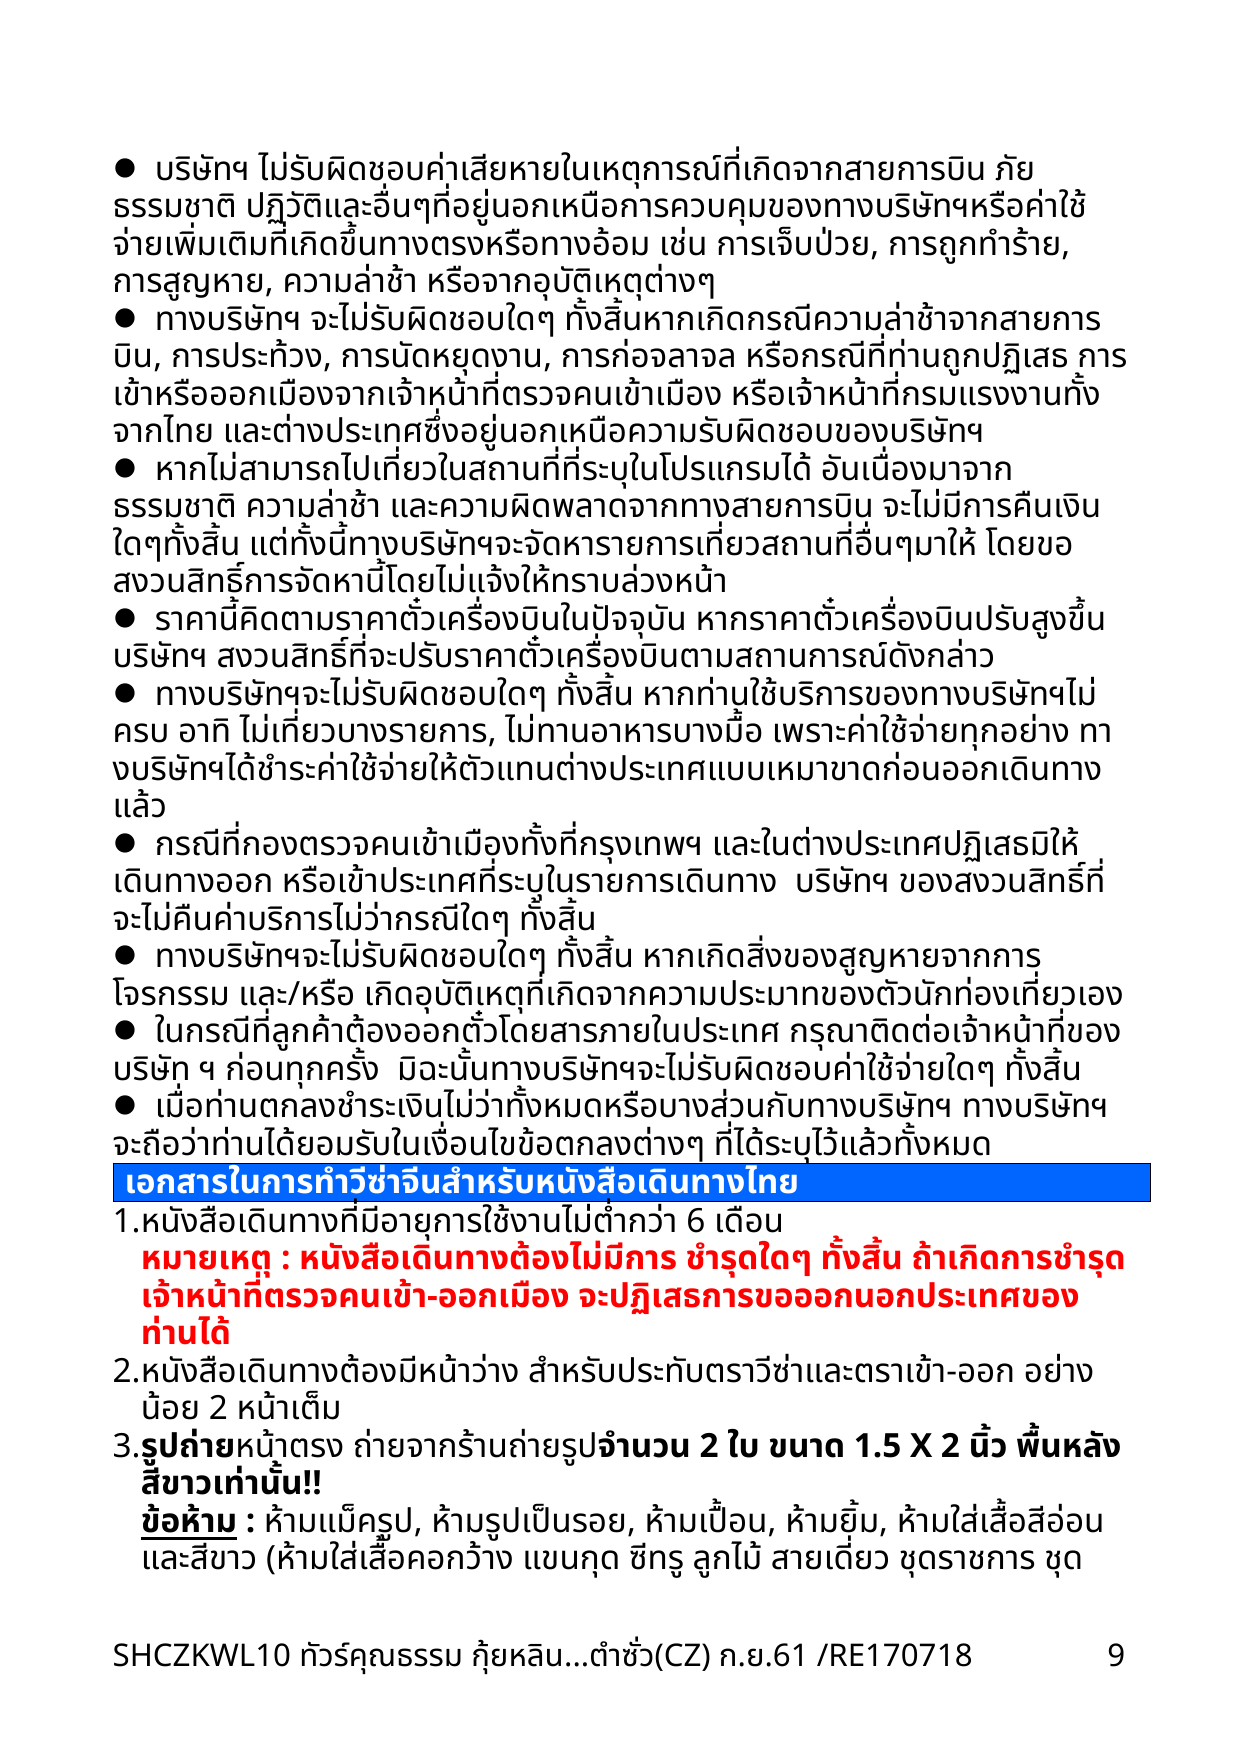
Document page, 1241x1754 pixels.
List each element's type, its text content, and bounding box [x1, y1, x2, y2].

text เมื่อท่านตกลงชำระเงินไม่ว่าทั้งหมดหรือบางส่วนกับทางบริษัทฯ ทางบริษัทฯ จะถือว่าท่านได้ยอมรับในเงื่อนไขข้อตกลงต่างๆ ที่ได้ระบุไว้แล้วทั้งหมด [112, 1087, 1128, 1162]
list หนังสือเดินทางต้องมีหน้าว่าง สำหรับประทับตราวีซ่าและตราเข้า-ออก อย่างน้อย 2 หน้าเต็ม [112, 1352, 1128, 1427]
list รูปถ่ายหน้าตรง ถ่ายจากร้านถ่ายรูปจำนวน 2 ใบ ขนาด 1.5 X 2 นิ้ว พื้นหลังสีขาวเท่านั้น!! [112, 1427, 1128, 1502]
text ในกรณีที่ลูกค้าต้องออกตั๋วโดยสารภายในประเทศ กรุณาติดต่อเจ้าหน้าที่ของบริษัท ฯ ก่อนทุกครั้ง มิฉะนั้นทางบริษัทฯจะไม่รับผิดชอบค่าใช้จ่ายใดๆ ทั้งสิ้น [112, 1012, 1128, 1087]
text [141, 1502, 1128, 1577]
text หมายเหตุ : หนังสือเดินทางต้องไม่มีการ ชำรุดใดๆ ทั้งสิ้น ถ้าเกิดการชำรุด เจ้าหน้าที่ตรวจคนเข้า-ออกเมือง จะปฏิเสธการขอออกนอกประเทศของท่านได้ [141, 1239, 1128, 1352]
text ทางบริษัทฯจะไม่รับผิดชอบใดๆ ทั้งสิ้น หากเกิดสิ่งของสูญหายจากการโจรกรรม และ/หรือ เกิดอุบัติเหตุที่เกิดจากความประมาทของตัวนักท่องเที่ยวเอง [112, 937, 1128, 1012]
text ราคานี้คิดตามราคาตั๋วเครื่องบินในปัจจุบัน หากราคาตั๋วเครื่องบินปรับสูงขึ้น บริษัทฯ สงวนสิทธิ์ที่จะปรับราคาตั๋วเครื่องบินตามสถานการณ์ดังกล่าว [112, 600, 1128, 675]
list หนังสือเดินทางที่มีอายุการใช้งานไม่ต่ำกว่า 6 เดือน [112, 1202, 1128, 1239]
text ทางบริษัทฯ จะไม่รับผิดชอบใดๆ ทั้งสิ้นหากเกิดกรณีความล่าช้าจากสายการบิน, การประท้วง, การนัดหยุดงาน, การก่อจลาจล หรือกรณีที่ท่านถูกปฏิเสธ การเข้าหรือออกเมืองจากเจ้าหน้าที่ตรวจคนเข้าเมือง หรือเจ้าหน้าที่กรมแรงงานทั้งจากไทย และต่างประเทศซึ่งอยู่นอกเหนือความรับผิดชอบของบริษัทฯ [112, 300, 1128, 450]
table_header เอกสารในการทำวีซ่าจีนสำหรับหนังสือเดินทางไทย [114, 1164, 1150, 1201]
text บริษัทฯ ไม่รับผิดชอบค่าเสียหายในเหตุการณ์ที่เกิดจากสายการบิน ภัยธรรมชาติ ปฏิวัติและอื่นๆที่อยู่นอกเหนือการควบคุมของทางบริษัทฯหรือค่าใช้จ่ายเพิ่มเติมที่เกิดขึ้นทางตรงหรือทางอ้อม เช่น การเจ็บป่วย, การถูกทำร้าย, การสูญหาย, ความล่าช้า หรือจากอุบัติเหตุต่างๆ [112, 150, 1128, 300]
text กรณีที่กองตรวจคนเข้าเมืองทั้งที่กรุงเทพฯ และในต่างประเทศปฏิเสธมิให้เดินทางออก หรือเข้าประเทศที่ระบุในรายการเดินทาง บริษัทฯ ของสงวนสิทธิ์ที่จะไม่คืนค่าบริการไม่ว่ากรณีใดๆ ทั้งสิ้นอัตราค่าบ [112, 825, 1128, 937]
text หากไม่สามารถไปเที่ยวในสถานที่ที่ระบุในโปรแกรมได้ อันเนื่องมาจากธรรมชาติ ความล่าช้า และความผิดพลาดจากทางสายการบิน จะไม่มีการคืนเงินใดๆทั้งสิ้น แต่ทั้งนี้ทางบริษัทฯจะจัดหารายการเที่ยวสถานที่อื่นๆมาให้ โดยขอสงวนสิทธิ์การจัดหานี้โดยไม่แจ้งให้ทราบล่วงหน้า [112, 450, 1128, 600]
text ทางบริษัทฯจะไม่รับผิดชอบใดๆ ทั้งสิ้น หากท่านใช้บริการของทางบริษัทฯไม่ครบ อาทิ ไม่เที่ยวบางรายการ, ไม่ทานอาหารบางมื้อ เพราะค่าใช้จ่ายทุกอย่าง ทางบริษัทฯได้ชำระค่าใช้จ่ายให้ตัวแทนต่างประเทศแบบเหมาขาดก่อนออกเดินทางแล้ว [112, 675, 1128, 825]
